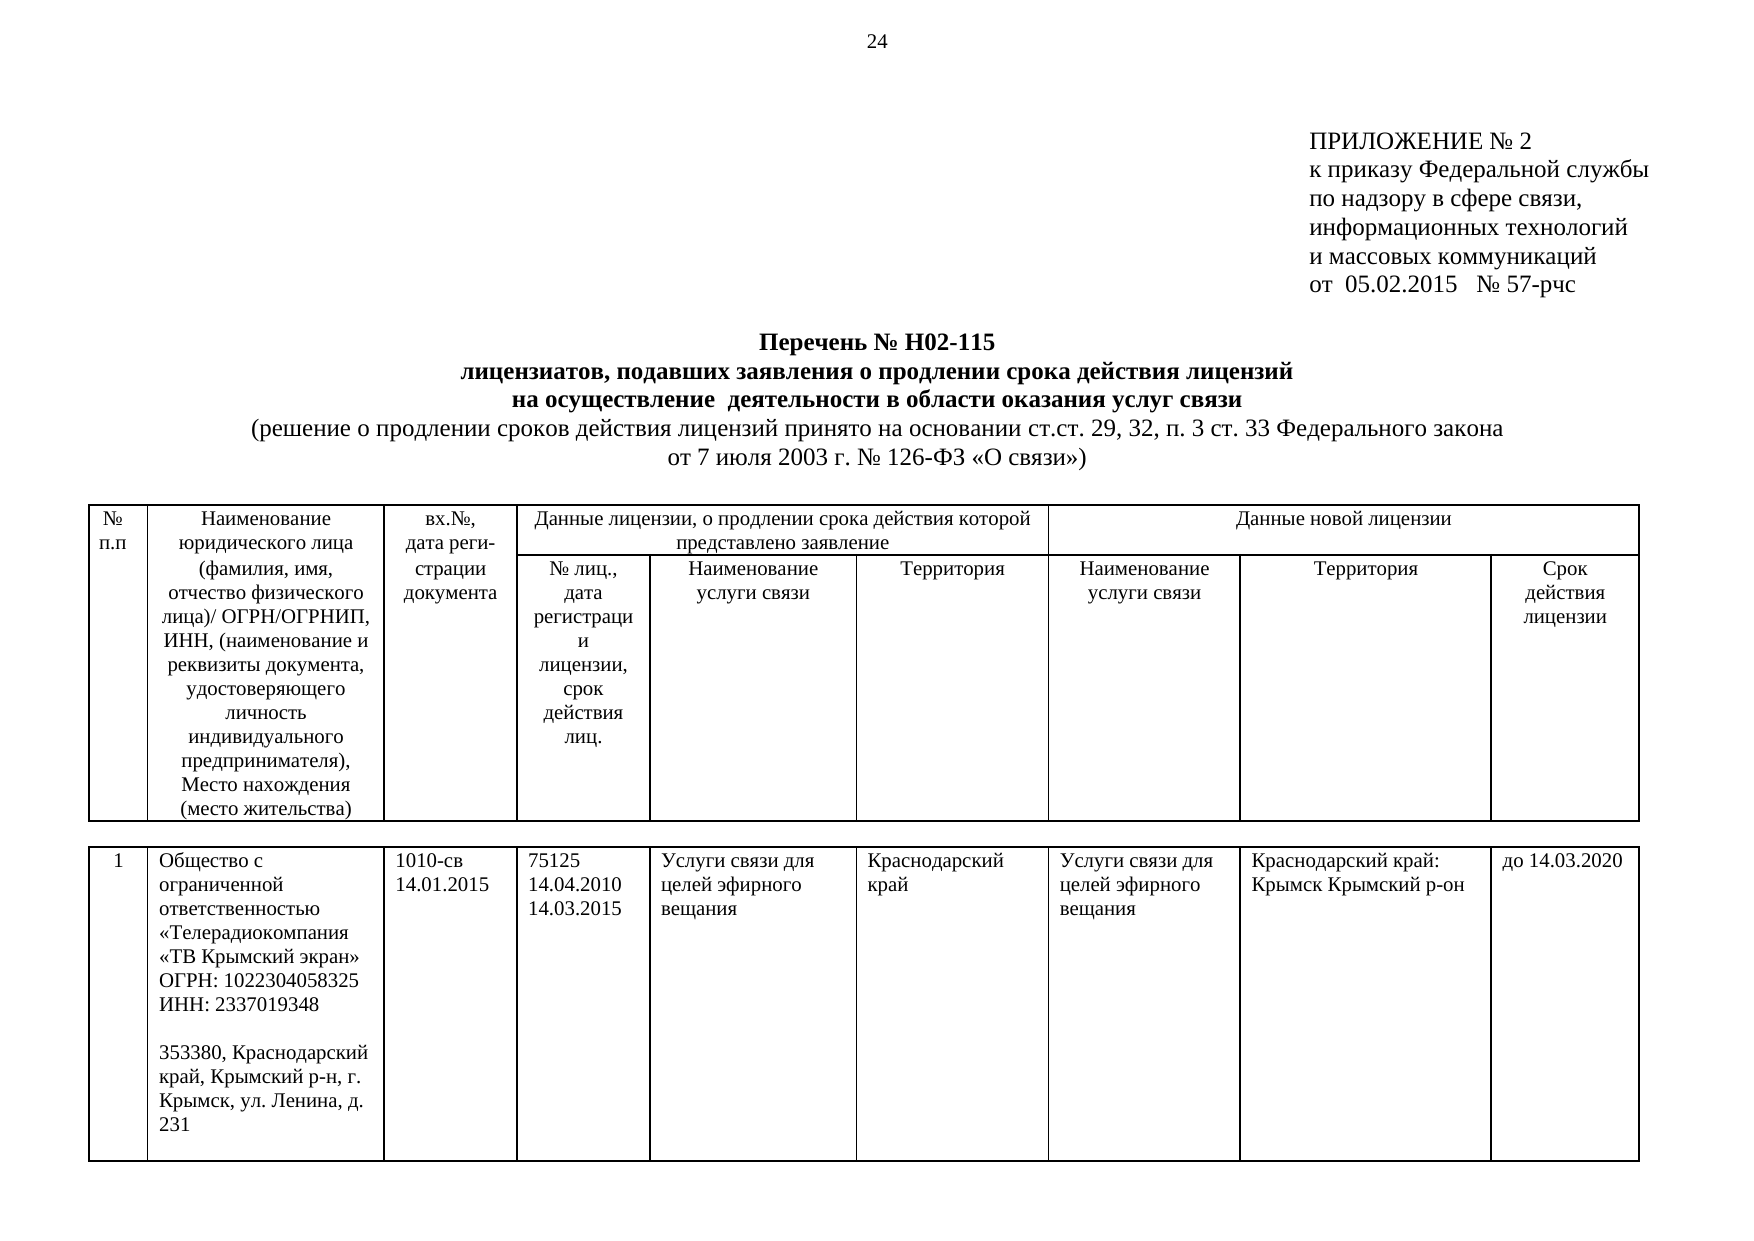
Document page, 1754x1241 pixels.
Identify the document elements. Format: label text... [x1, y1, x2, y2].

table_header 75125 14.04.2010 14.03.2015 [518, 848, 649, 1160]
text Перечень № Н02-115 [59, 327, 1695, 356]
table_cell № лиц., дата регистрации лицензии, срок действия лиц. [518, 556, 649, 820]
text ПРИЛОЖЕНИЕ № 2 [1309, 126, 1695, 154]
text на осуществление деятельности в области оказания услуг связи [59, 384, 1695, 413]
table_header Краснодарский край: Крымск Крымский р-он [1241, 848, 1490, 1160]
text по надзору в сфере связи, [1309, 183, 1695, 212]
table_header 1 [90, 848, 147, 1160]
table_cell (фамилия, имя, отчество физического лица)/ ОГРН/ОГРНИП, ИНН, (наименование и реквизиты документа, удостоверяющего личность индивидуального предпринимателя), Место нахождения (место жительства) [148, 554, 383, 820]
table_cell страции документа [385, 554, 516, 820]
text лицензиатов, подавших заявления о продлении срока действия лицензий [59, 356, 1695, 384]
table_header Краснодарский край [857, 848, 1048, 1160]
text к приказу Федеральной службы [1309, 154, 1695, 183]
table_header Данные лицензии, о продлении срока действия которой представлено заявление [518, 506, 1048, 554]
table_header Наименование юридического лица [148, 506, 383, 554]
table_header 1010-св 14.01.2015 [385, 848, 516, 1160]
table_cell Наименование услуги связи [651, 556, 856, 820]
table_cell Срок действия лицензии [1492, 556, 1638, 820]
table_header Общество с ограниченной ответственностью «Телерадиокомпания «ТВ Крымский экран» ОГРН: 1022304058325 ИНН: 2337019348 353380, Краснодарский край, Крымский р-н, г. Крымск, ул. Ленина, д. 231 [148, 848, 383, 1160]
text от 7 июля . № 126-ФЗ «О связи») [59, 442, 1695, 471]
text (решение о продлении сроков действия лицензий принято на основании cт.ст. 29, 32, п. 3 ст. 33 Федерального закона [59, 413, 1695, 442]
text и массовых коммуникаций [1309, 241, 1695, 269]
text информационных технологий [1309, 212, 1695, 241]
table_cell Наименование услуги связи [1049, 556, 1239, 820]
table_header Услуги связи для целей эфирного вещания [651, 848, 856, 1160]
table_header вх.№, дата реги- [385, 506, 516, 554]
table_cell Территория [857, 556, 1048, 820]
table_cell [90, 554, 147, 820]
table_header до 14.03.2020 [1492, 848, 1638, 1160]
table_header № п.п [90, 506, 147, 554]
table_header Услуги связи для целей эфирного вещания [1049, 848, 1239, 1160]
table_cell Территория [1241, 556, 1490, 820]
table_header Данные новой лицензии [1049, 506, 1638, 554]
text от 05.02.2015 № 57-рчс [1285, 269, 1695, 298]
